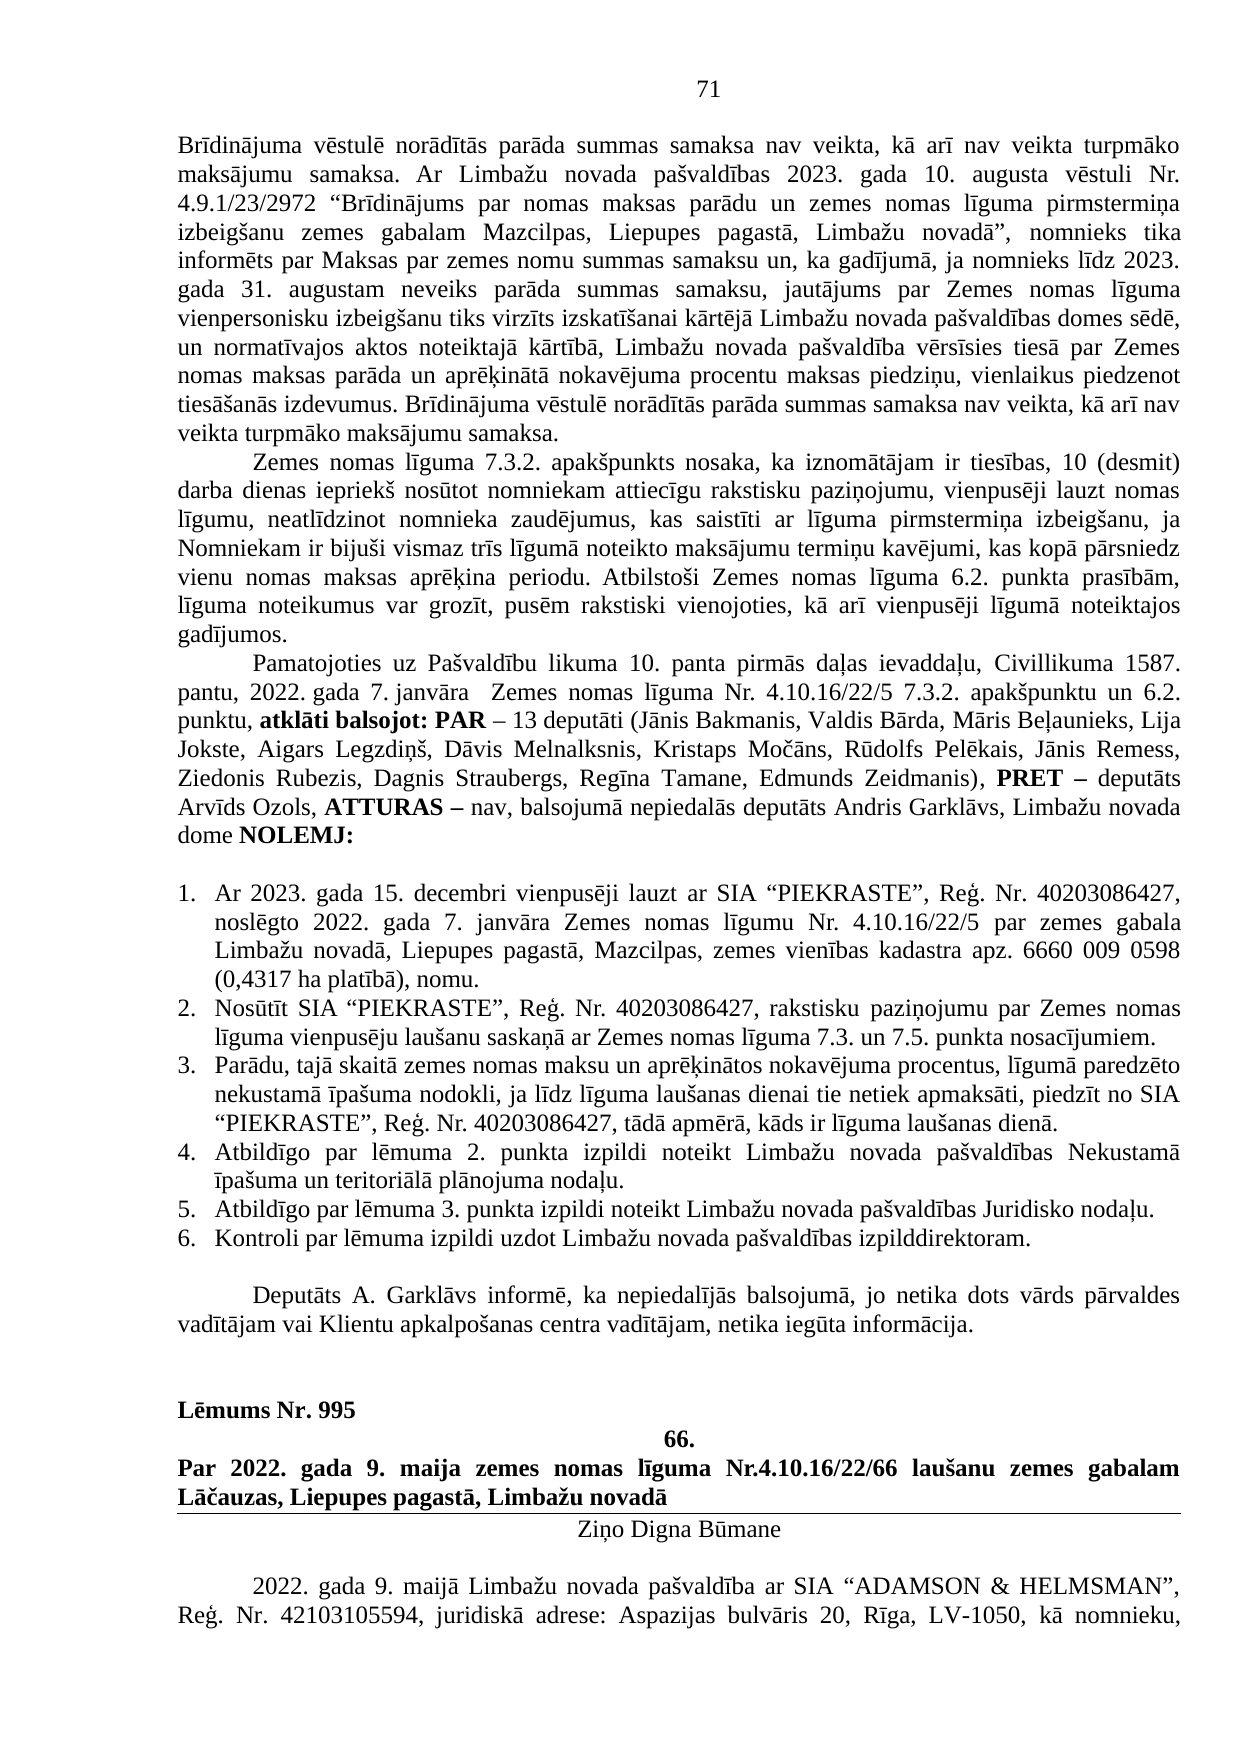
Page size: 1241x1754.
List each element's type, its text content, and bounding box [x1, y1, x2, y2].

text Lēmums Nr. 995 [177, 1396, 1181, 1424]
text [177, 131, 1181, 447]
text Pamatojoties uz Pašvaldību likuma 10. panta pirmās daļas ievaddaļu, Civillikuma 1587. pantu, 2022. gada 7. janvāra Zemes nomas līguma Nr. 4.10.16/22/5 7.3.2. apakšpunktu un 6.2. punktu, atklāti balsojot: PAR – 13 deputāti (Jānis Bakmanis, Valdis Bārda, Māris Beļaunieks, Lija Jokste, Aigars Legzdiņš, Dāvis Melnalksnis, Kristaps Močāns, Rūdolfs Pelēkais, Jānis Remess, Ziedonis Rubezis, Dagnis Straubergs, Regīna Tamane, Edmunds Zeidmanis), PRET – deputāts Arvīds Ozols, ATTURAS – nav, balsojumā nepiedalās deputāts Andris Garklāvs, Limbažu novada dome NOLEMJ: [177, 648, 1181, 849]
list Nosūtīt SIA “PIEKRASTE”, Reģ. Nr. 40203086427, rakstisku paziņojumu par Zemes nomas līguma vienpusēju laušanu saskaņā ar Zemes nomas līguma 7.3. un 7.5. punkta nosacījumiem. [177, 993, 1181, 1051]
list Atbildīgo par lēmuma 2. punkta izpildi noteikt Limbažu novada pašvaldības Nekustamā īpašuma un teritoriālā plānojuma nodaļu. [177, 1137, 1181, 1194]
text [177, 1571, 1181, 1629]
text Par 2022. gada 9. maija zemes nomas līguma Nr.4.10.16/22/66 laušanu zemes gabalam Lāčauzas, Liepupes pagastā, Limbažu novadā [177, 1453, 1181, 1513]
list Parādu, tajā skaitā zemes nomas maksu un aprēķinātos nokavējuma procentus, līgumā paredzēto nekustamā īpašuma nodokli, ja līdz līguma laušanas dienai tie netiek apmaksāti, piedzīt no SIA “PIEKRASTE”, Reģ. Nr. 40203086427, tādā apmērā, kāds ir līguma laušanas dienā. [177, 1051, 1181, 1137]
text Zemes nomas līguma 7.3.2. apakšpunkts nosaka, ka iznomātājam ir tiesības, 10 (desmit) darba dienas iepriekš nosūtot nomniekam attiecīgu rakstisku paziņojumu, vienpusēji lauzt nomas līgumu, neatlīdzinot nomnieka zaudējumus, kas saistīti ar līguma pirmstermiņa izbeigšanu, ja Nomniekam ir bijuši vismaz trīs līgumā noteikto maksājumu termiņu kavējumi, kas kopā pārsniedz vienu nomas maksas aprēķina periodu. Atbilstoši Zemes nomas līguma 6.2. punkta prasībām, līguma noteikumus var grozīt, pusēm rakstiski vienojoties, kā arī vienpusēji līgumā noteiktajos gadījumos. [177, 447, 1181, 648]
list Atbildīgo par lēmuma 3. punkta izpildi noteikt Limbažu novada pašvaldības Juridisko nodaļu. [177, 1194, 1181, 1223]
text 66. [177, 1424, 1181, 1453]
text Ziņo Digna Būmane [177, 1514, 1181, 1542]
list Kontroli par lēmuma izpildi uzdot Limbažu novada pašvaldības izpilddirektoram. [177, 1223, 1181, 1252]
list Ar 2023. gada 15. decembri vienpusēji lauzt ar SIA “PIEKRASTE”, Reģ. Nr. 40203086427, noslēgto 2022. gada 7. janvāra Zemes nomas līgumu Nr. 4.10.16/22/5 par zemes gabala Limbažu novadā, Liepupes pagastā, Mazcilpas, zemes vienības kadastra apz. 6660 009 0598 (0,4317 ha platībā), nomu. [177, 878, 1181, 993]
text Deputāts A. Garklāvs informē, ka nepiedalījās balsojumā, jo netika dots vārds pārvaldes vadītājam vai Klientu apkalpošanas centra vadītājam, netika iegūta informācija. [177, 1281, 1181, 1338]
